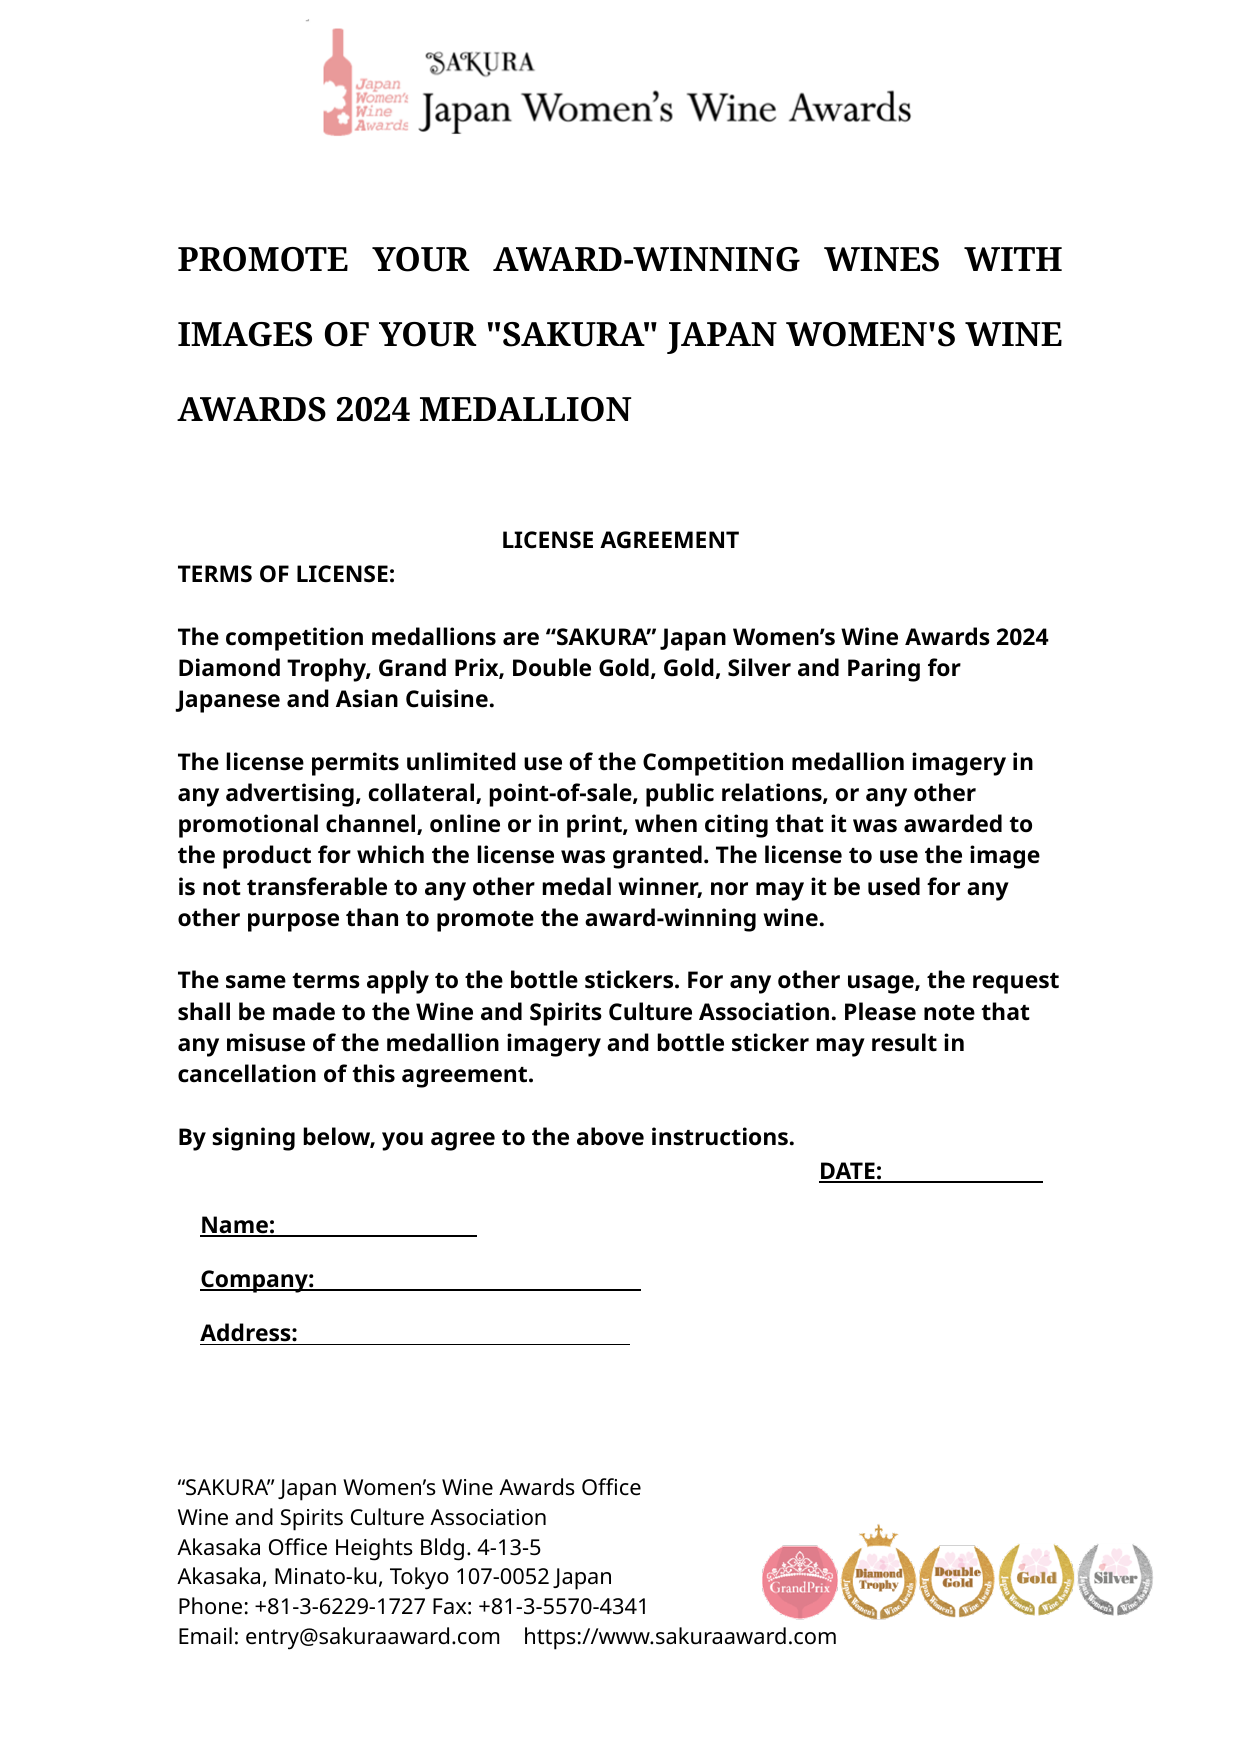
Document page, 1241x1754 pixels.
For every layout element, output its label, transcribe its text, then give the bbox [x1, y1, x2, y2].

text Promote your award-winning wines with images of your "SAKURA" JAPAN WOMEN'S WINE AWARDS 2024 medallion [177, 221, 1063, 446]
text By signing below, you agree to the above instructions. [177, 1121, 1063, 1152]
text Company: [177, 1260, 1063, 1297]
text The license permits unlimited use of the Competition medallion imagery in any advertising, collateral, point-of-sale, public relations, or any other promotional channel, online or in print, when citing that it was awarded to the product for which the license was granted. The license to use the image is not transferable to any other medal winner, nor may it be used for any other purpose than to promote the award-winning wine. [177, 746, 1063, 933]
text TERMS OF LICENSE: [177, 558, 1063, 589]
picture [750, 1508, 1167, 1632]
text The competition medallions are “SAKURA” Japan Women’s Wine Awards 2024 Diamond Trophy, Grand Prix, Double Gold, Gold, Silver and Paring for Japanese and Asian Cuisine. [177, 621, 1063, 714]
text Address: [177, 1314, 1063, 1351]
text DATE: [177, 1152, 1063, 1189]
picture [286, 17, 949, 155]
text LICENSE AGREEMENT [177, 521, 1063, 558]
text The same terms apply to the bottle stickers. For any other usage, the request shall be made to the Wine and Spirits Culture Association. Please note that any misuse of the medallion imagery and bottle sticker may result in cancellation of this agreement. [177, 964, 1063, 1089]
text Name: [177, 1206, 1063, 1243]
